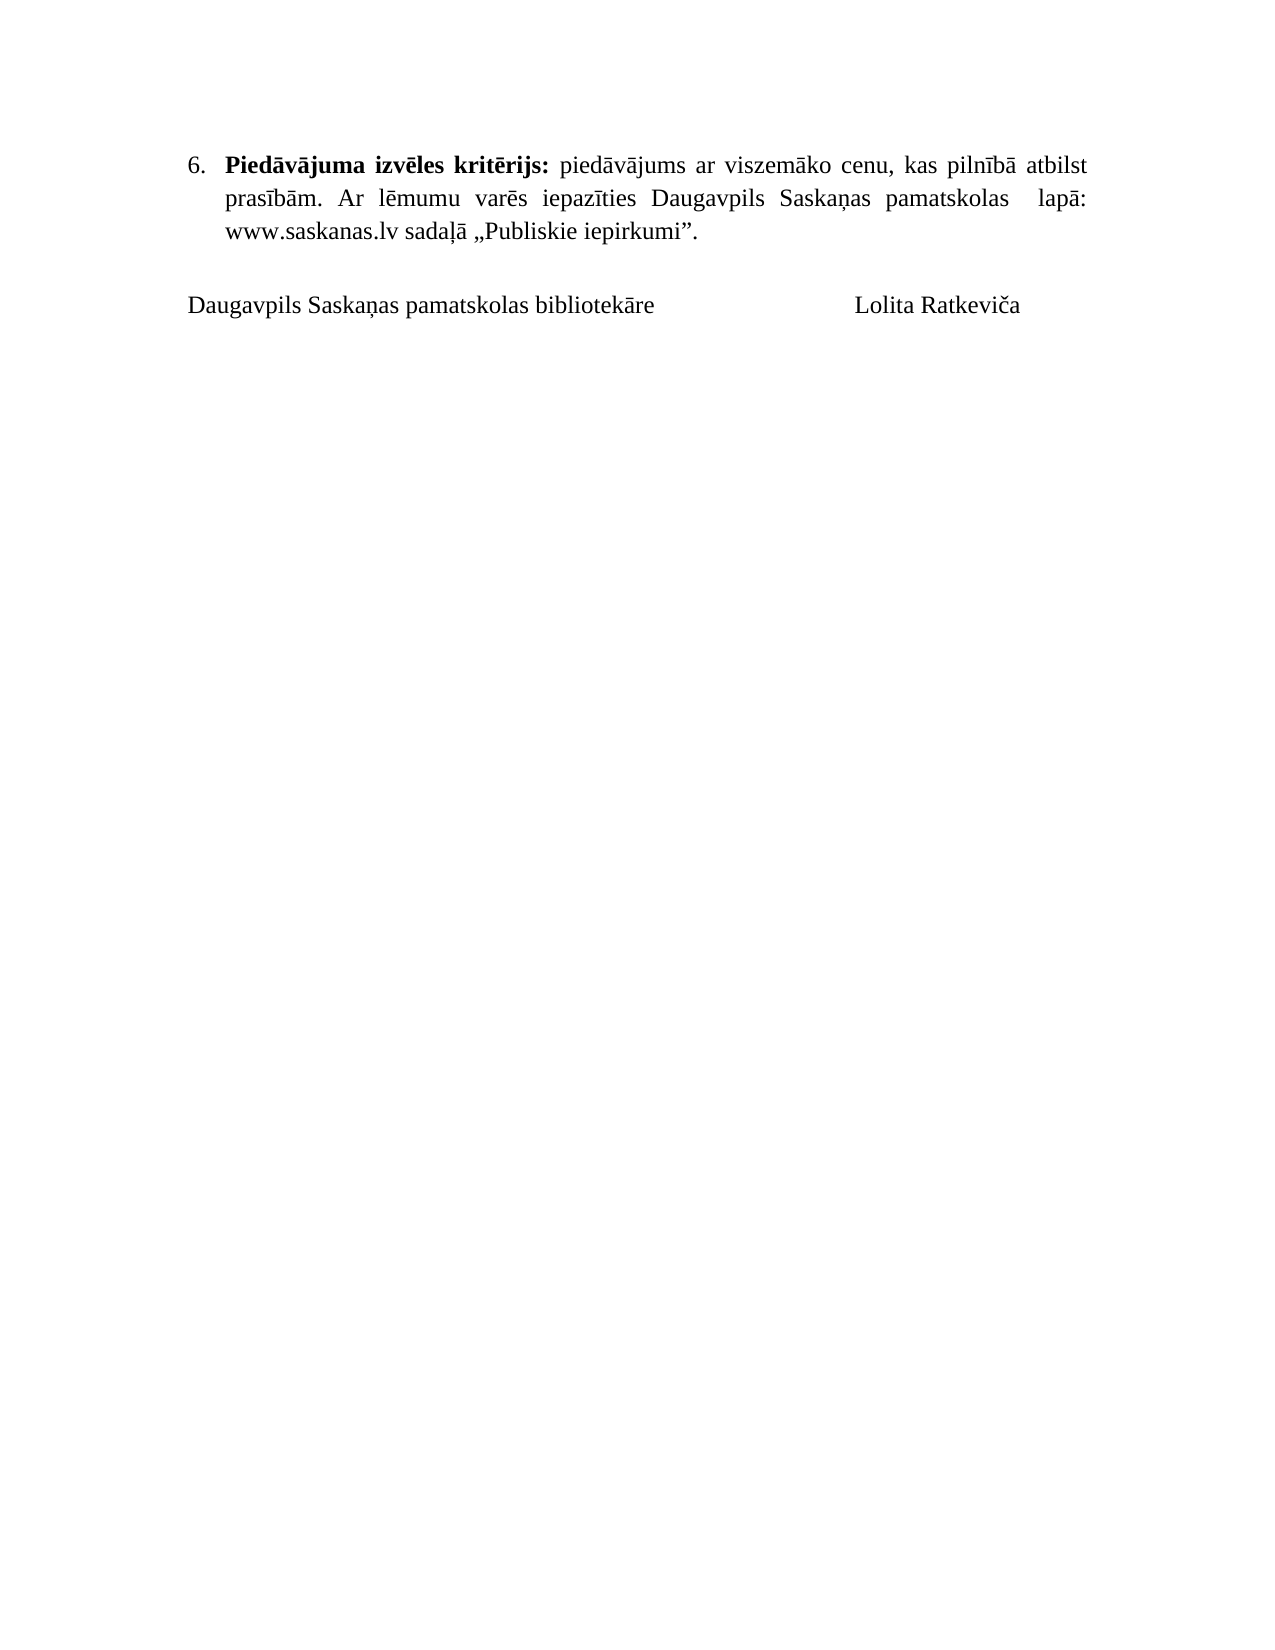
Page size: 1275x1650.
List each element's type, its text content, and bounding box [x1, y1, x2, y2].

list Piedāvājuma izvēles kritērijs: piedāvājums ar viszemāko cenu, kas pilnībā atbilst prasībām. Ar lēmumu varēs iepazīties Daugavpils Saskaņas pamatskolas lapā: www.saskanas.lv sadaļā „Publiskie iepirkumi”. [187, 150, 1087, 245]
text Daugavpils Saskaņas pamatskolas bibliotekāre Lolita Ratkeviča [187, 290, 1087, 319]
